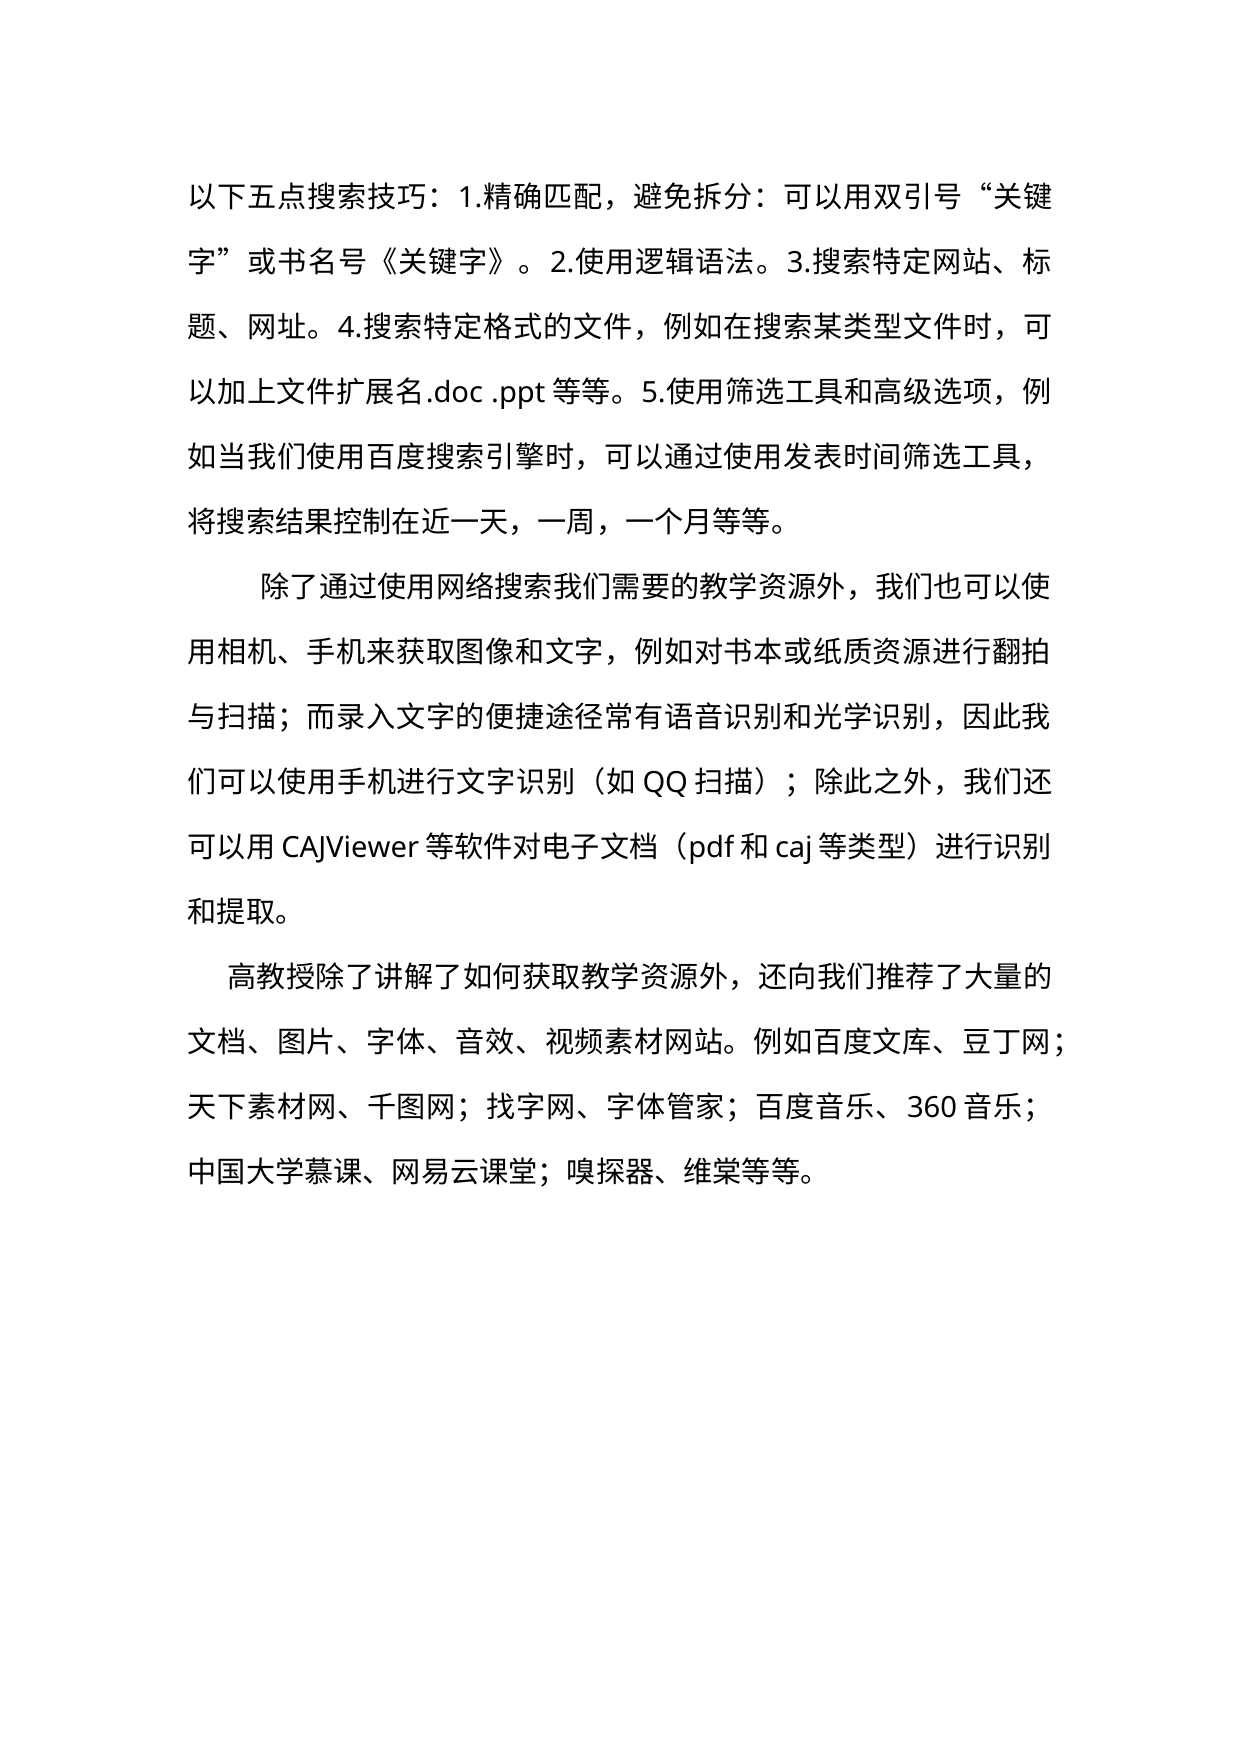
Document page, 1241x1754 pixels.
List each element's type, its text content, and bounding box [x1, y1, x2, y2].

text 除了通过使用网络搜索我们需要的教学资源外，我们也可以使用相机、手机来获取图像和文字，例如对书本或纸质资源进行翻拍与扫描；而录入文字的便捷途径常有语音识别和光学识别，因此我们可以使用手机进行文字识别（如QQ扫描）；除此之外，我们还可以用CAJViewer等软件对电子文档（pdf和caj等类型）进行识别和提取。 [187, 552, 1053, 942]
text 高教授除了讲解了如何获取教学资源外，还向我们推荐了大量的文档、图片、字体、音效、视频素材网站。例如百度文库、豆丁网；天下素材网、千图网；找字网、字体管家；百度音乐、360音乐；中国大学慕课、网易云课堂；嗅探器、维棠等等。 [187, 942, 1053, 1202]
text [187, 162, 1053, 552]
